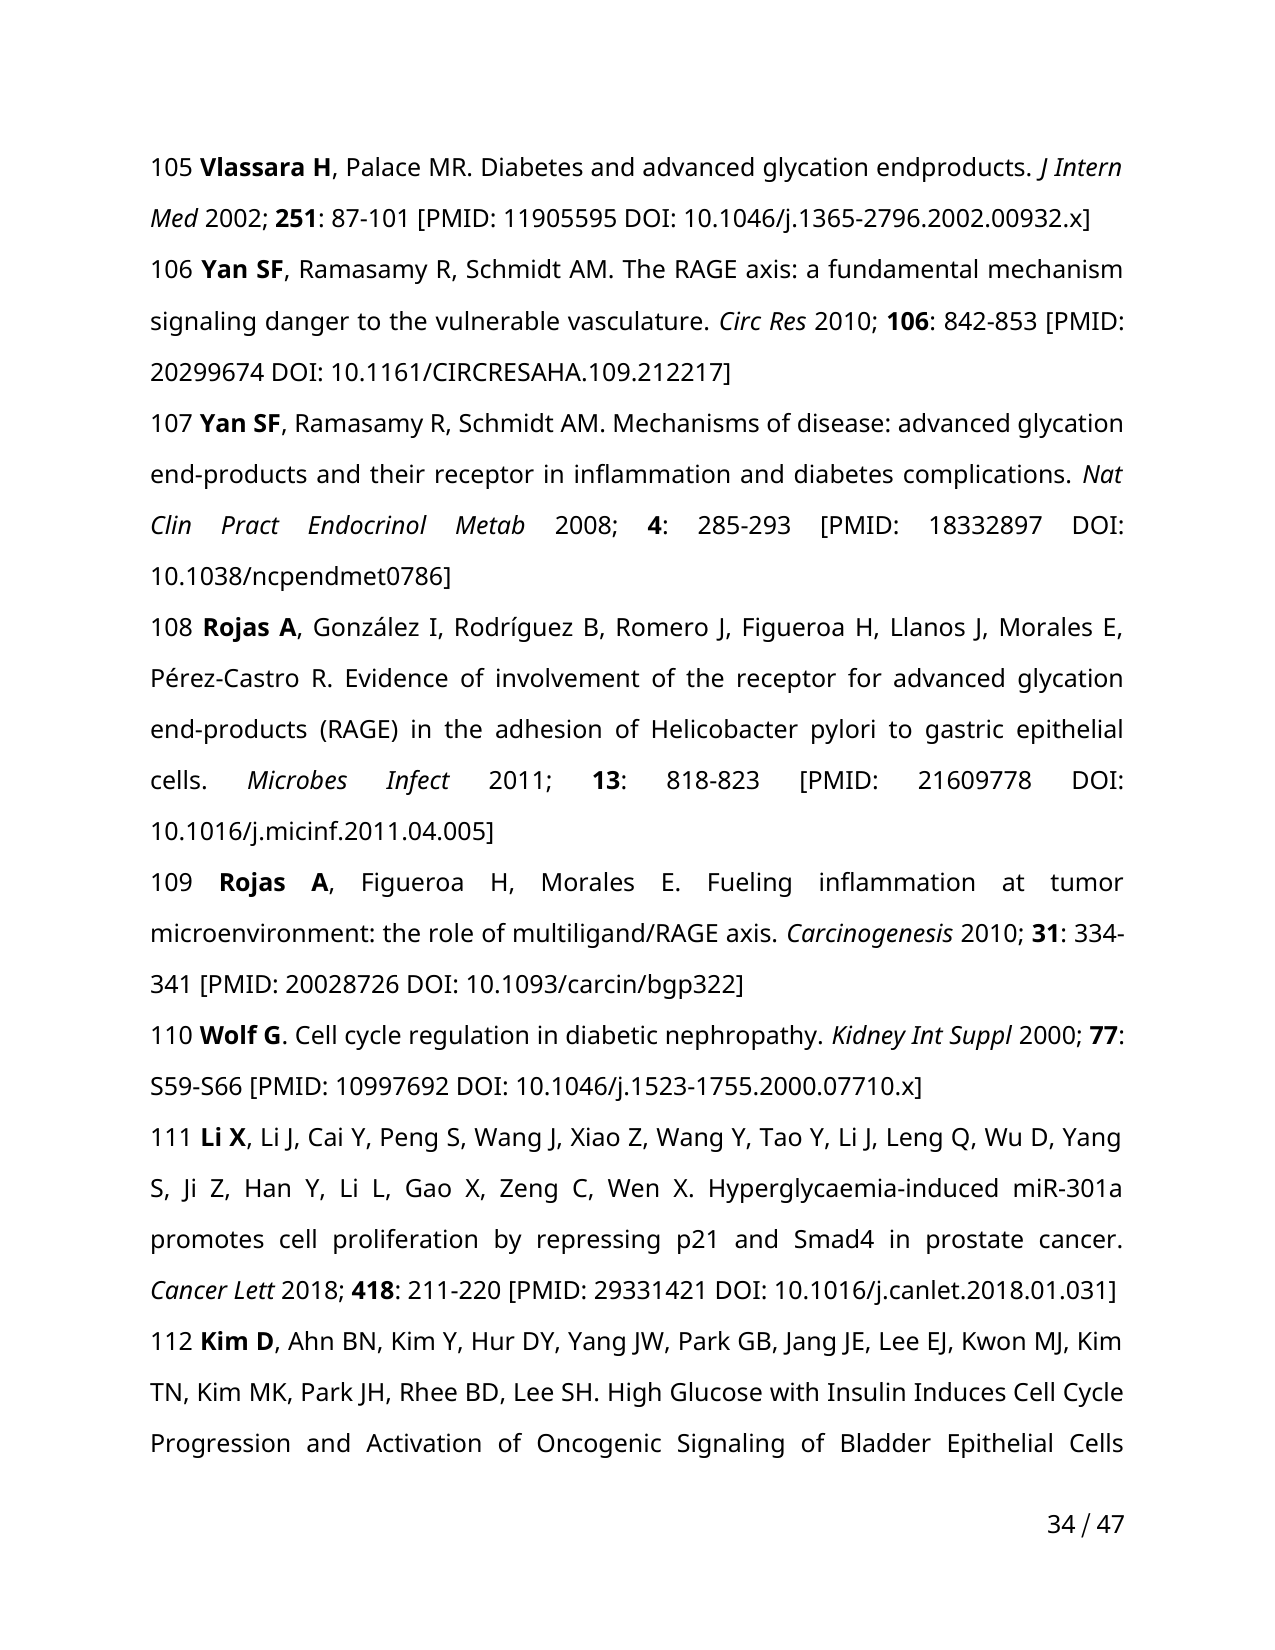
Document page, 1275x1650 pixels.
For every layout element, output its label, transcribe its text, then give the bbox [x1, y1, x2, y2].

text 111 Li X, Li J, Cai Y, Peng S, Wang J, Xiao Z, Wang Y, Tao Y, Li J, Leng Q, Wu D, Yang S, Ji Z, Han Y, Li L, Gao X, Zeng C, Wen X. Hyperglycaemia-induced miR-301a promotes cell proliferation by repressing p21 and Smad4 in prostate cancer. Cancer Lett 2018; 418: 211-220 [PMID: 29331421 DOI: 10.1016/j.canlet.2018.01.031] [150, 1120, 1125, 1307]
text 106 Yan SF, Ramasamy R, Schmidt AM. The RAGE axis: a fundamental mechanism signaling danger to the vulnerable vasculature. Circ Res 2010; 106: 842-853 [PMID: 20299674 DOI: 10.1161/CIRCRESAHA.109.212217] [150, 252, 1125, 388]
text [150, 1324, 1125, 1460]
text 107 Yan SF, Ramasamy R, Schmidt AM. Mechanisms of disease: advanced glycation end-products and their receptor in inflammation and diabetes complications. Nat Clin Pract Endocrinol Metab 2008; 4: 285-293 [PMID: 18332897 DOI: 10.1038/ncpendmet0786] [150, 405, 1125, 592]
text 109 Rojas A, Figueroa H, Morales E. Fueling inflammation at tumor microenvironment: the role of multiligand/RAGE axis. Carcinogenesis 2010; 31: 334-341 [PMID: 20028726 DOI: 10.1093/carcin/bgp322] [150, 864, 1125, 1001]
text 108 Rojas A, González I, Rodríguez B, Romero J, Figueroa H, Llanos J, Morales E, Pérez-Castro R. Evidence of involvement of the receptor for advanced glycation end-products (RAGE) in the adhesion of Helicobacter pylori to gastric epithelial cells. Microbes Infect 2011; 13: 818-823 [PMID: 21609778 DOI: 10.1016/j.micinf.2011.04.005] [150, 609, 1125, 848]
text 105 Vlassara H, Palace MR. Diabetes and advanced glycation endproducts. J Intern Med 2002; 251: 87-101 [PMID: 11905595 DOI: 10.1046/j.1365-2796.2002.00932.x] [150, 150, 1125, 235]
text 110 Wolf G. Cell cycle regulation in diabetic nephropathy. Kidney Int Suppl 2000; 77: S59-S66 [PMID: 10997692 DOI: 10.1046/j.1523-1755.2000.07710.x] [150, 1018, 1125, 1103]
